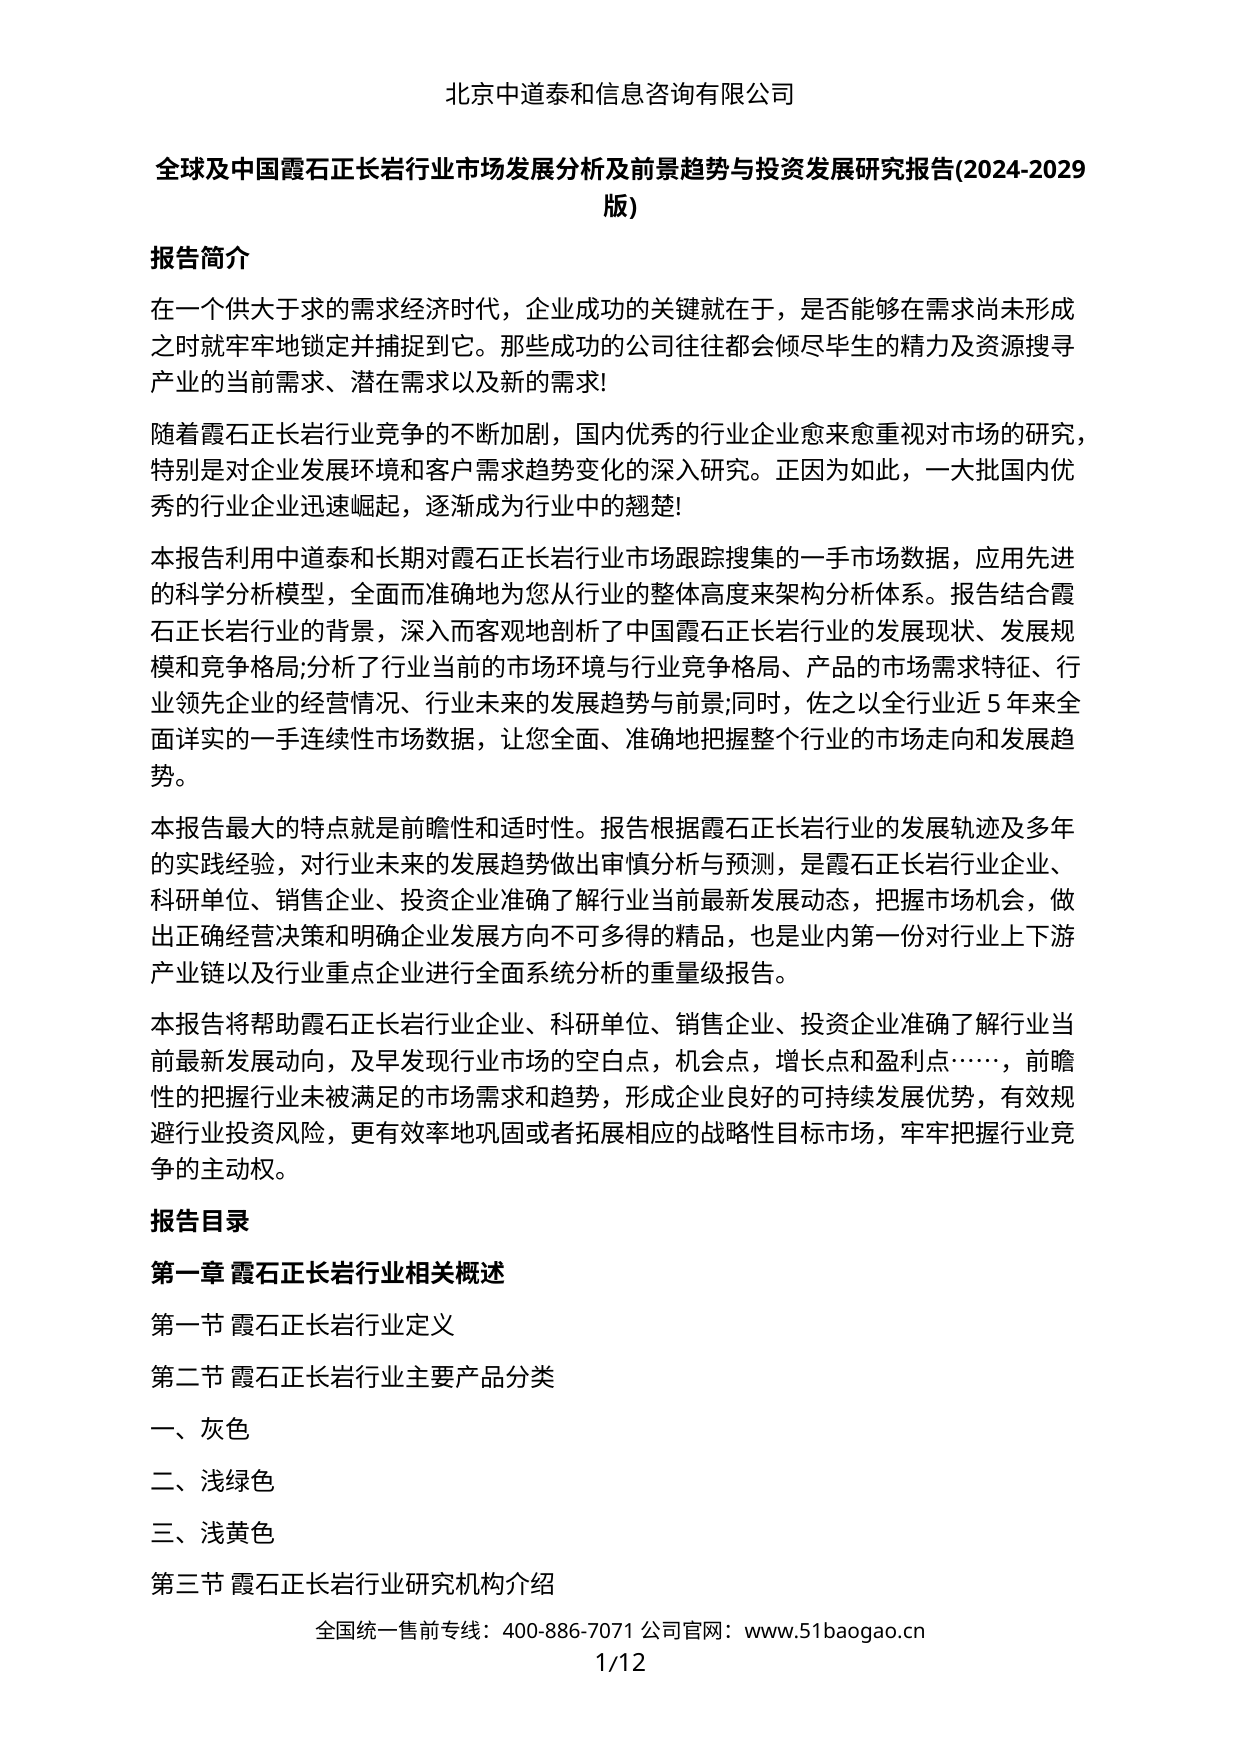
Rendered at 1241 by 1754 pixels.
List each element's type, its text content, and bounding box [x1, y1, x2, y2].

text 本报告将帮助霞石正长岩行业企业、科研单位、销售企业、投资企业准确了解行业当前最新发展动向，及早发现行业市场的空白点，机会点，增长点和盈利点……，前瞻性的把握行业未被满足的市场需求和趋势，形成企业良好的可持续发展优势，有效规避行业投资风险，更有效率地巩固或者拓展相应的战略性目标市场，牢牢把握行业竞争的主动权。 [150, 1005, 1090, 1186]
text 全球及中国霞石正长岩行业市场发展分析及前景趋势与投资发展研究报告(2024-2029版) [150, 150, 1090, 222]
text 第三节 霞石正长岩行业研究机构介绍 [150, 1565, 1090, 1601]
text 本报告利用中道泰和长期对霞石正长岩行业市场跟踪搜集的一手市场数据，应用先进的科学分析模型，全面而准确地为您从行业的整体高度来架构分析体系。报告结合霞石正长岩行业的背景，深入而客观地剖析了中国霞石正长岩行业的发展现状、发展规模和竞争格局;分析了行业当前的市场环境与行业竞争格局、产品的市场需求特征、行业领先企业的经营情况、行业未来的发展趋势与前景;同时，佐之以全行业近5年来全面详实的一手连续性市场数据，让您全面、准确地把握整个行业的市场走向和发展趋势。 [150, 539, 1090, 792]
text 第一章 霞石正长岩行业相关概述 [150, 1254, 1090, 1290]
text 报告目录 [150, 1202, 1090, 1238]
text 第一节 霞石正长岩行业定义 [150, 1306, 1090, 1342]
text 三、浅黄色 [150, 1513, 1090, 1549]
text 随着霞石正长岩行业竞争的不断加剧，国内优秀的行业企业愈来愈重视对市场的研究，特别是对企业发展环境和客户需求趋势变化的深入研究。正因为如此，一大批国内优秀的行业企业迅速崛起，逐渐成为行业中的翘楚! [150, 414, 1090, 523]
text 报告简介 [150, 238, 1090, 274]
text 一、灰色 [150, 1409, 1090, 1446]
text 本报告最大的特点就是前瞻性和适时性。报告根据霞石正长岩行业的发展轨迹及多年的实践经验，对行业未来的发展趋势做出审慎分析与预测，是霞石正长岩行业企业、科研单位、销售企业、投资企业准确了解行业当前最新发展动态，把握市场机会，做出正确经营决策和明确企业发展方向不可多得的精品，也是业内第一份对行业上下游产业链以及行业重点企业进行全面系统分析的重量级报告。 [150, 808, 1090, 989]
text 第二节 霞石正长岩行业主要产品分类 [150, 1357, 1090, 1394]
text 在一个供大于求的需求经济时代，企业成功的关键就在于，是否能够在需求尚未形成之时就牢牢地锁定并捕捉到它。那些成功的公司往往都会倾尽毕生的精力及资源搜寻产业的当前需求、潜在需求以及新的需求! [150, 290, 1090, 399]
text 二、浅绿色 [150, 1461, 1090, 1497]
